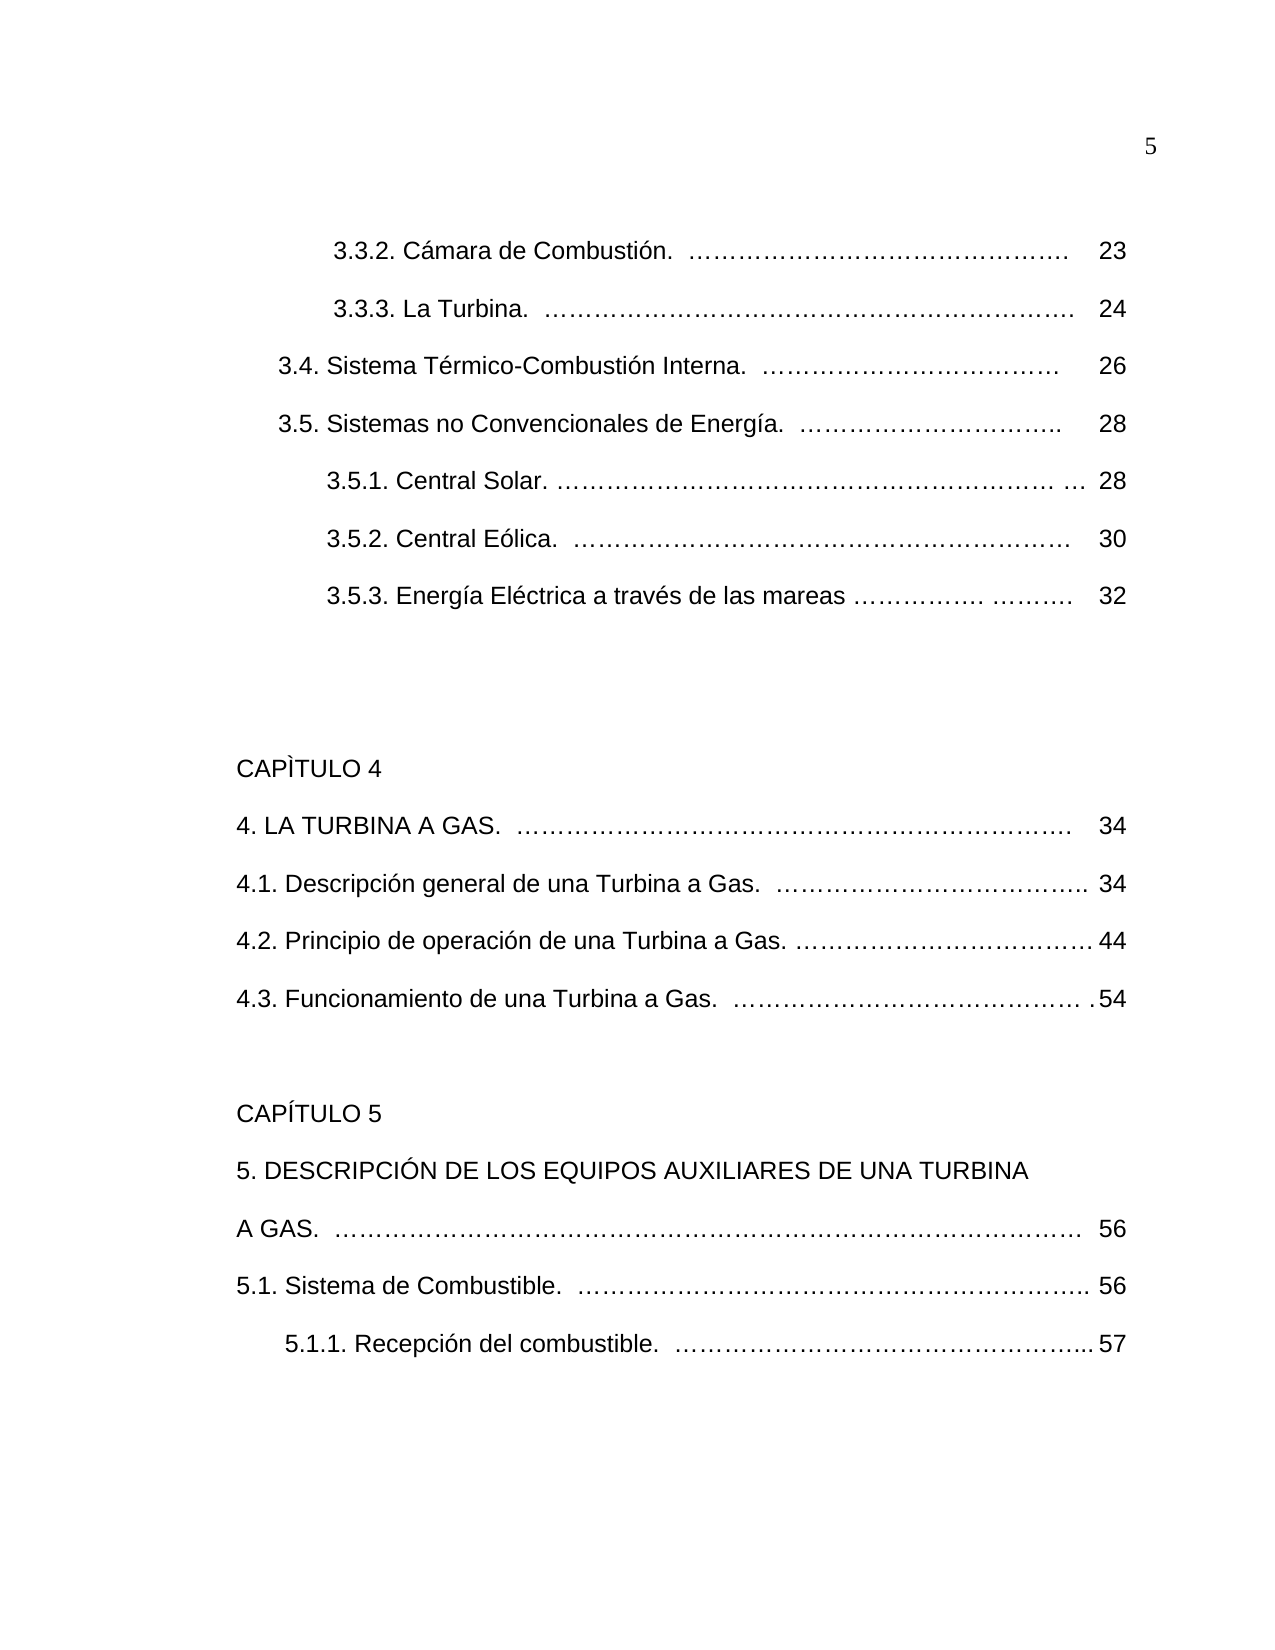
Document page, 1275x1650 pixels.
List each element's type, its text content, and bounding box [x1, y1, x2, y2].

text 3.4. Sistema Térmico-Combustión Interna. ……………………………… 26 [236, 351, 1133, 380]
text CAPÍTULO 5 [236, 1099, 1133, 1127]
text 3.5. Sistemas no Convencionales de Energía. ………………………….. 28 [236, 409, 1133, 437]
text 4. GAS. …………………………………………………………. 34 [236, 811, 1133, 840]
text 3.5.3. Energía Eléctrica a través de las mareas ……………. ………. 32 [236, 581, 1133, 610]
text A GAS. ……………………………………………………………………………… 56 [236, 1214, 1133, 1242]
text 4.3. Funcionamiento de una Turbina a Gas. …………………………………… . 54 [236, 984, 1133, 1012]
text 3.3.2. Cámara de Combustión. ………………………………………. 23 [236, 236, 1133, 265]
text CAPÌTULO 4 [236, 754, 1133, 782]
text 5.1.1. Recepción del combustible. …………………………………………... 57 [236, 1329, 1133, 1357]
text 5.1. Sistema de Combustible. …………………………………………………….. 56 [236, 1271, 1133, 1300]
text 4.1. Descripción general de una Turbina a Gas. ……………………………….. 34 [236, 869, 1133, 897]
text 3.5.1. Central Solar. …………………………………………………… … 28 [236, 466, 1133, 495]
text 3.3.3. ………………………………………………………. 24 [236, 294, 1133, 322]
text 3.5.2. Central Eólica. …………………………………………………… 30 [236, 524, 1133, 552]
text 5. DESCRIPCIÓN DE LOS EQUIPOS AUXILIARES DE UNA TURBINA [236, 1156, 1133, 1185]
text 4.2. Principio de operación de una Turbina a Gas. ……………………………… 44 [236, 926, 1133, 955]
